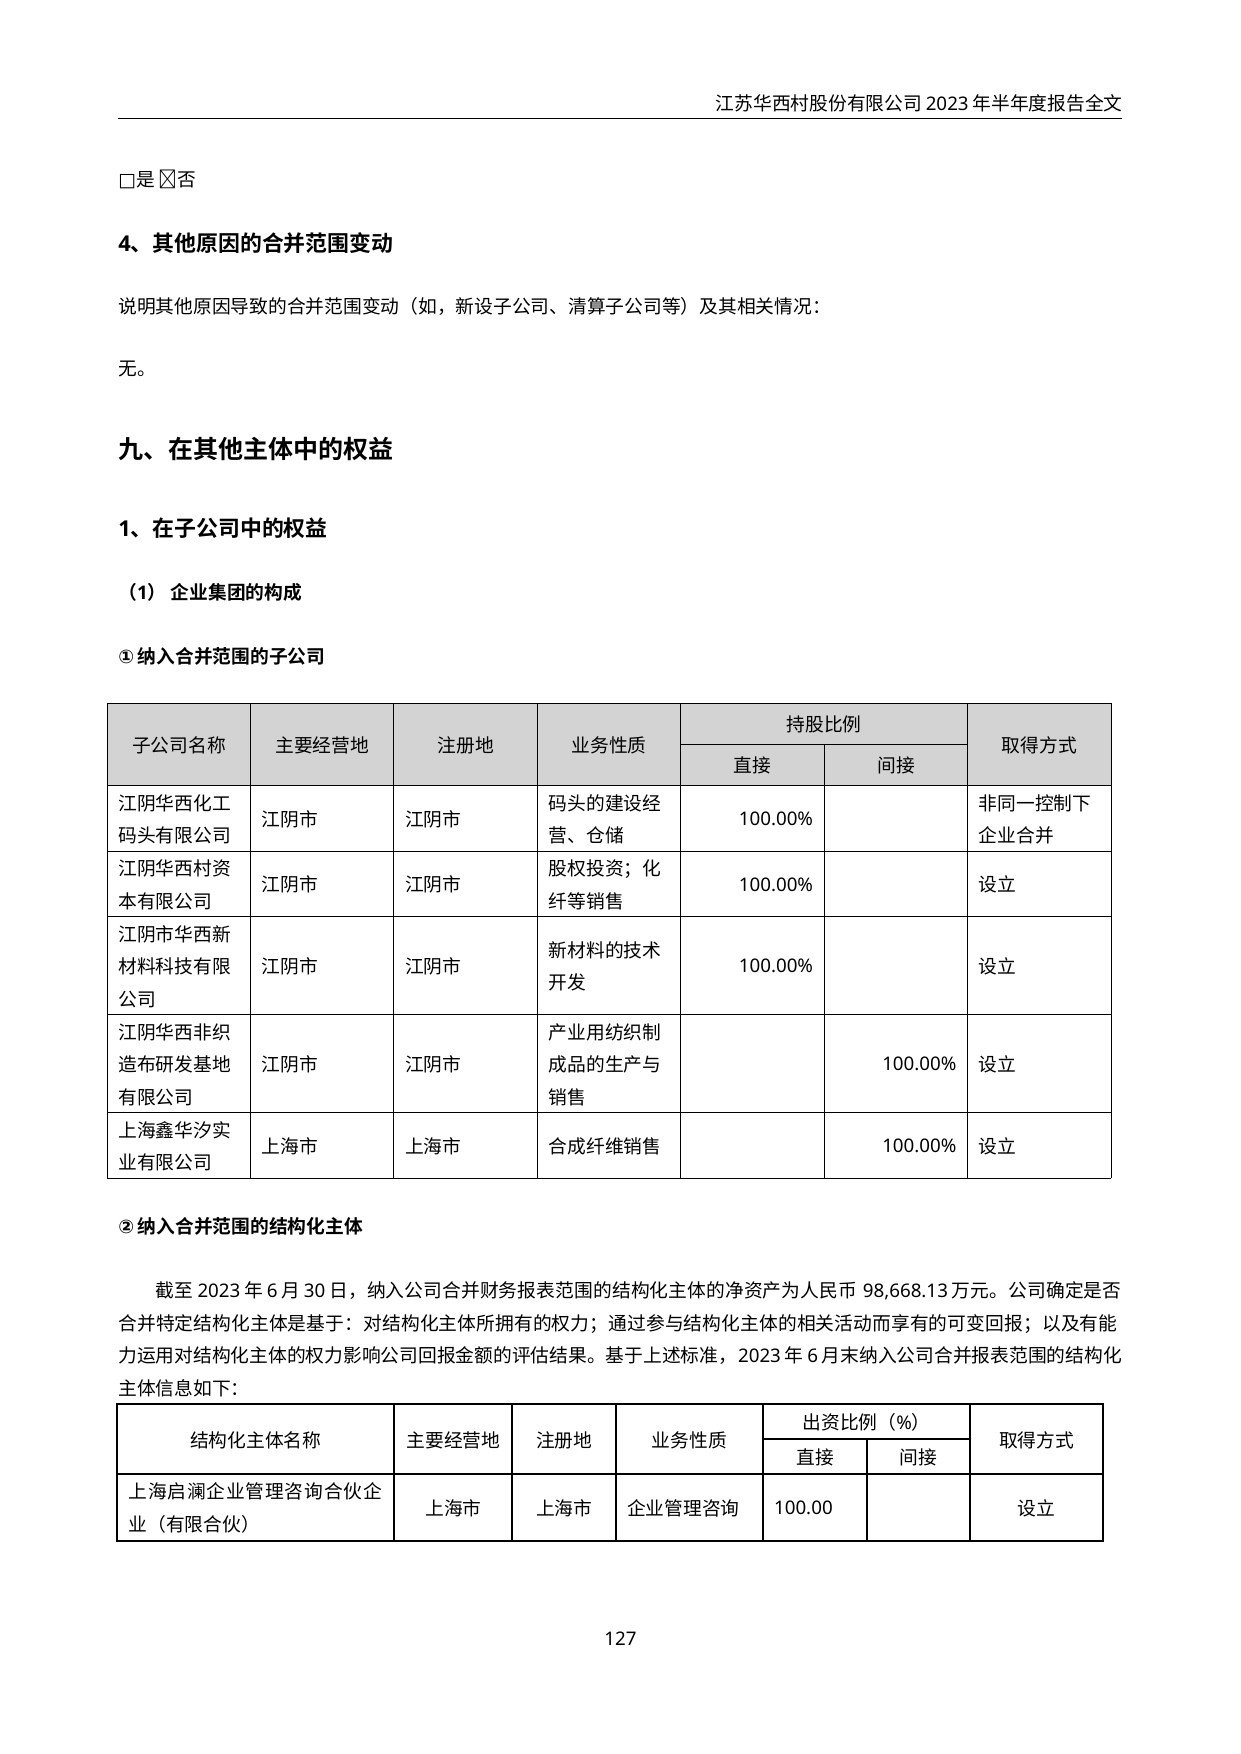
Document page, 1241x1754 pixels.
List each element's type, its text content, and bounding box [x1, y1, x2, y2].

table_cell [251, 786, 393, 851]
subtitle 九、在其他主体中的权益 [118, 415, 1122, 480]
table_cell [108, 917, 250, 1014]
subtitle 1、在子公司中的权益 [118, 511, 1122, 544]
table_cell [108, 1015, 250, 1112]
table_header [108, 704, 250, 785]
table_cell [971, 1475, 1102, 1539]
text ②纳入合并范围的结构化主体 [118, 1209, 1122, 1242]
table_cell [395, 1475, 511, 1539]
subtitle 4、其他原因的合并范围变动 [118, 226, 1122, 258]
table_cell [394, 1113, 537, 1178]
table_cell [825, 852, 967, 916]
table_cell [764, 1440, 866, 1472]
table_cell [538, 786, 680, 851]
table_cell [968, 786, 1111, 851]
text 无。 [118, 351, 1122, 384]
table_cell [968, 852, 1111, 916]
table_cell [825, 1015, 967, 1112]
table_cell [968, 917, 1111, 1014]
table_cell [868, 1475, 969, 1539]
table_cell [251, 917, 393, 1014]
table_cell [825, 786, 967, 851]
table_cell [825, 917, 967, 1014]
text （1） 企业集团的构成 [118, 575, 1122, 607]
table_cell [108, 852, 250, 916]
text □是 否 [118, 162, 1122, 194]
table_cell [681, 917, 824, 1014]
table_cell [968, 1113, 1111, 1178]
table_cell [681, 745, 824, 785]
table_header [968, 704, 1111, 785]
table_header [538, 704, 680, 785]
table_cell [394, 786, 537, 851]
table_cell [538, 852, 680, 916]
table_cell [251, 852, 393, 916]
text ①纳入合并范围的子公司 [118, 639, 1122, 671]
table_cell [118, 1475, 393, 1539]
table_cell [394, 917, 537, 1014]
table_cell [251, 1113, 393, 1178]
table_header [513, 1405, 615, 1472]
text 说明其他原因导致的合并范围变动（如，新设子公司、清算子公司等）及其相关情况： [118, 289, 1122, 322]
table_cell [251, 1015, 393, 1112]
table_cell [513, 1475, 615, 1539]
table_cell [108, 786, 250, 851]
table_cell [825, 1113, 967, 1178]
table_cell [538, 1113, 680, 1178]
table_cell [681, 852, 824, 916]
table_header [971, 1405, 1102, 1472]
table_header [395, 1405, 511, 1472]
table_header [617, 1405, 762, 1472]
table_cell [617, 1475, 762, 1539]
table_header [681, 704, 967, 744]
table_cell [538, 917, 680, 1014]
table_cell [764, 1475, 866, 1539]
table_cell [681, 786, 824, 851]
text 截至2023年6月30日，纳入公司合并财务报表范围的结构化主体的净资产为人民币98,668.13万元。公司确定是否合并特定结构化主体是基于：对结构化主体所拥有的权力；通过参与结构化主体的相关活动而享有的可变回报；以及有能力运用对结构化主体的权力影响公司回报金额的评估结果。基于上述标准，2023年6月末纳入公司合并报表范围的结构化主体信息如下： [118, 1273, 1122, 1403]
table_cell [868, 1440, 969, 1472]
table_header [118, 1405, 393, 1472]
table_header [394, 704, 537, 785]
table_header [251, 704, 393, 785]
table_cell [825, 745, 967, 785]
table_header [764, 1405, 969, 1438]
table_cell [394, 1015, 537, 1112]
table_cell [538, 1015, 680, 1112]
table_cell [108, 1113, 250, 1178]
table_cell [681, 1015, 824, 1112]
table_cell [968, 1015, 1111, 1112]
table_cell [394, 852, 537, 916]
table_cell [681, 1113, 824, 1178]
